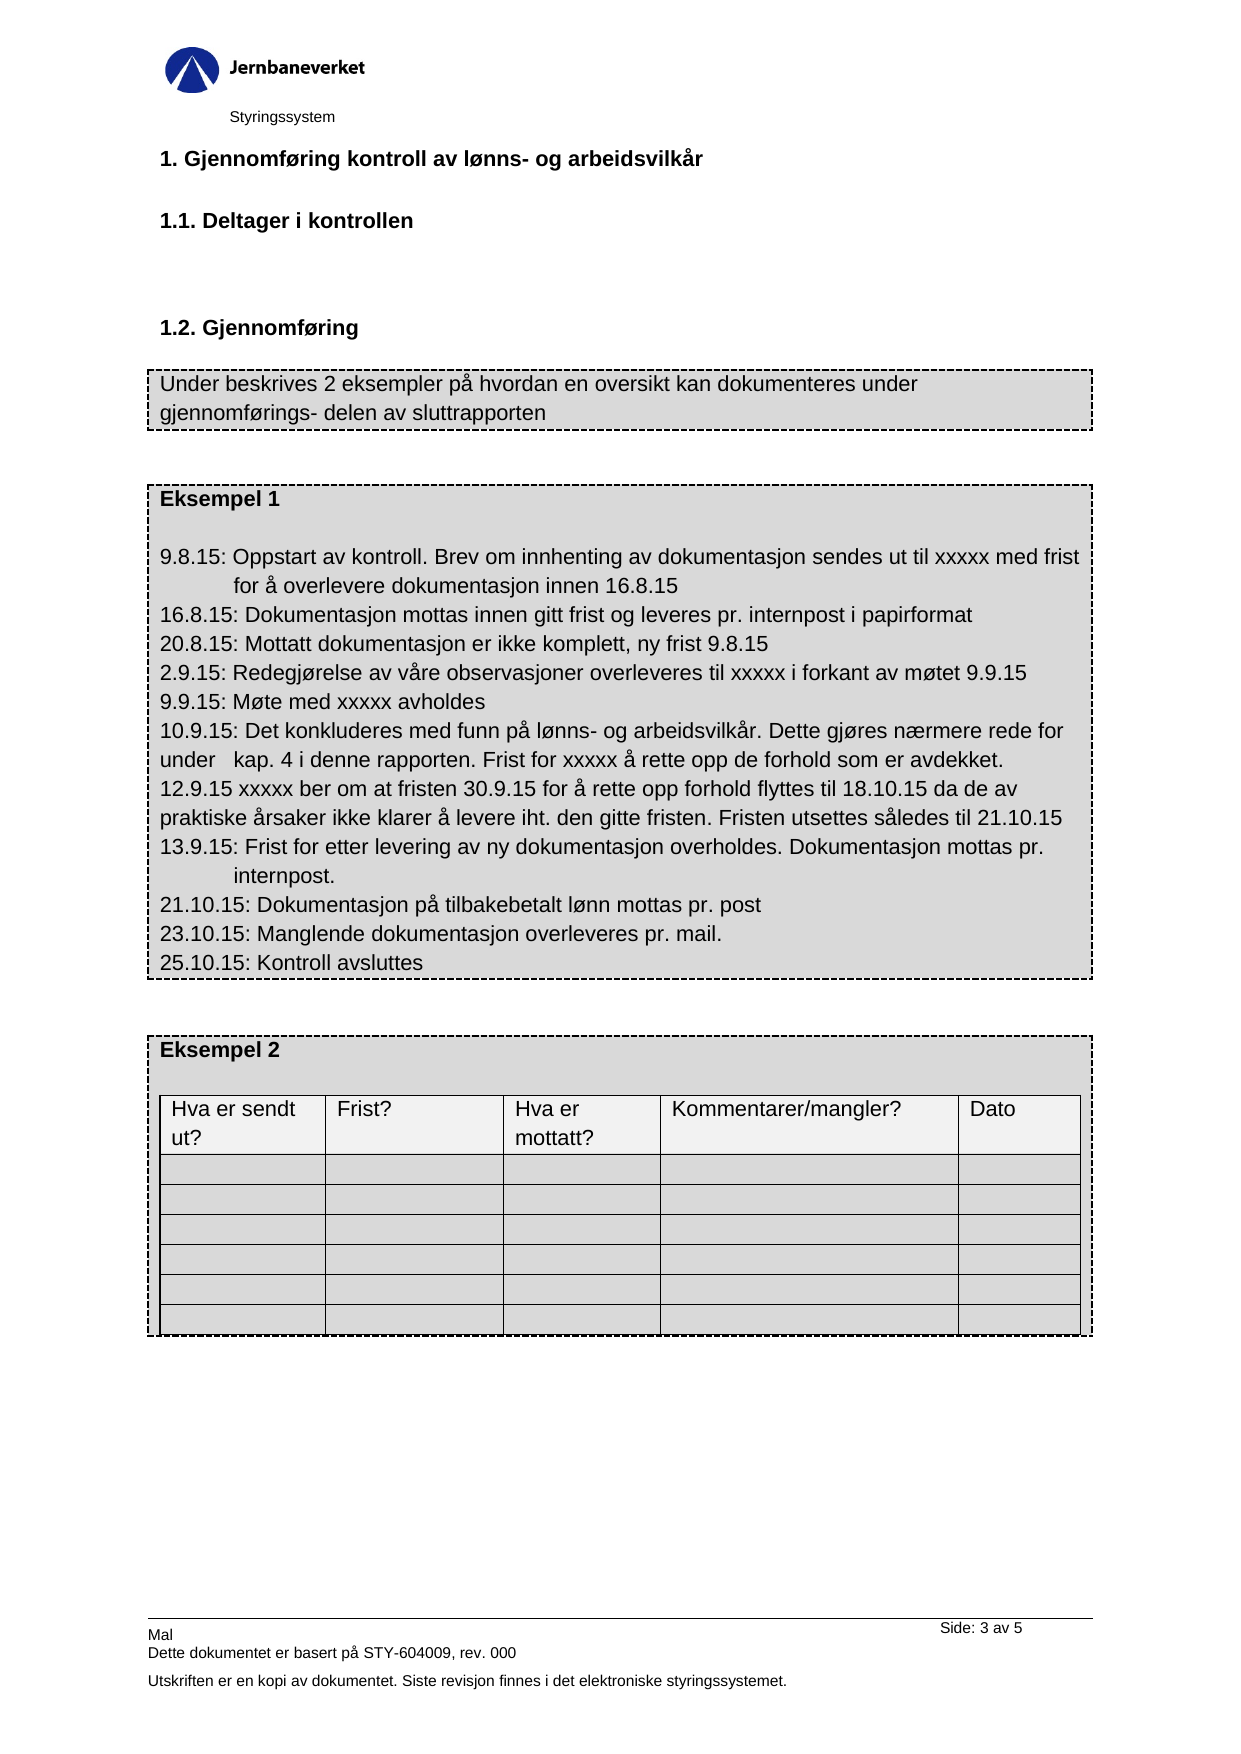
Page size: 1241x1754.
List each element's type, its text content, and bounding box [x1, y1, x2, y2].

text Gjennomføring kontroll av lønns- og arbeidsvilkår [159, 146, 1081, 171]
text Deltager i kontrollen [159, 208, 1081, 233]
table_header Eksempel 2 [148, 1035, 1092, 1335]
table_header Under beskrives 2 eksempler på hvordan en oversikt kan dokumenteres under gjennomførings- delen av sluttrapporten [148, 369, 1092, 429]
table_header Eksempel 1 9.8.15: Oppstart av kontroll. Brev om innhenting av dokumentasjon sendes ut til xxxxx med frist for å overlevere dokumentasjon innen 16.8.15 16.8.15: Dokumentasjon mottas innen gitt frist og leveres pr. internpost i papirformat 20.8.15: Mottatt dokumentasjon er ikke komplett, ny frist 9.8.15 2.9.15: Redegjørelse av våre observasjoner overleveres til xxxxx i forkant av møtet 9.9.15 9.9.15: Møte med xxxxx avholdes 10.9.15: Det konkluderes med funn på lønns- og arbeidsvilkår. Dette gjøres nærmere rede for under kap. 4 i denne rapporten. Frist for xxxxx å rette opp de forhold som er avdekket. 12.9.15 xxxxx ber om at fristen 30.9.15 for å rette opp forhold flyttes til 18.10.15 da de av praktiske årsaker ikke klarer å levere iht. den gitte fristen. Fristen utsettes således til 21.10.15 13.9.15: Frist for etter levering av ny dokumentasjon overholdes. Dokumentasjon mottas pr. internpost. 21.10.15: Dokumentasjon på tilbakebetalt lønn mottas pr. post 23.10.15: Manglende dokumentasjon overleveres pr. mail. 25.10.15: Kontroll avsluttes [148, 484, 1092, 978]
text Gjennomføring [159, 315, 1081, 340]
picture [165, 47, 365, 93]
